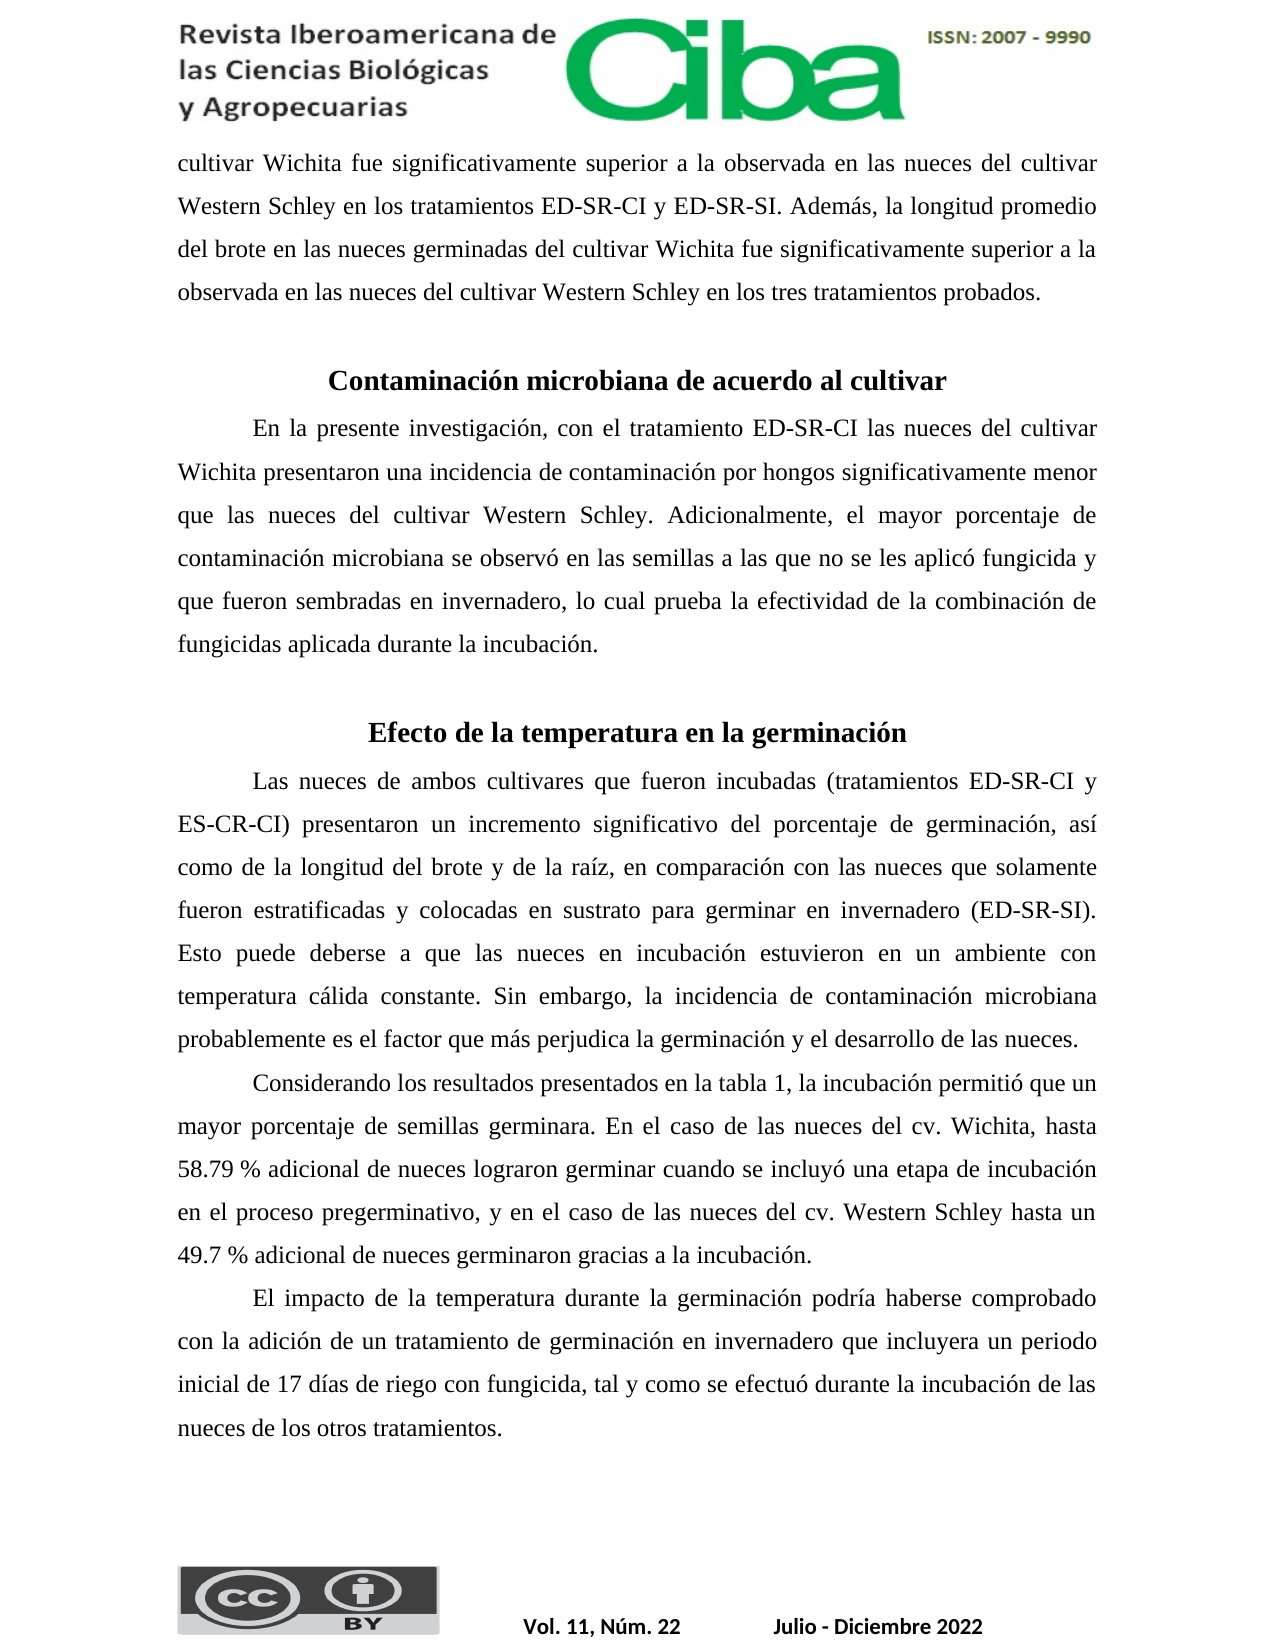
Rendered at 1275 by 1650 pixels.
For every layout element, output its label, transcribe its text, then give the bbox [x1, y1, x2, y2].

text En la presente investigación, con el tratamiento ED-SR-CI las nueces del cultivar Wichita presentaron una incidencia de contaminación por hongos significativamente menor que las nueces del cultivar Western Schley. Adicionalmente, el mayor porcentaje de contaminación microbiana se observó en las semillas a las que no se les aplicó fungicida y que fueron sembradas en invernadero, lo cual prueba la efectividad de la combinación de fungicidas aplicada durante la incubación. [177, 413, 1098, 658]
text Considerando los resultados presentados en la tabla 1, la incubación permitió que un mayor porcentaje de semillas germinara. En el caso de las nueces del cv. Wichita, hasta 58.79 % adicional de nueces lograron germinar cuando se incluyó una etapa de incubación en el proceso pregerminativo, y en el caso de las nueces del cv. Western Schley hasta un 49.7 % adicional de nueces germinaron gracias a la incubación. [177, 1068, 1098, 1269]
text Efecto de la temperatura en la germinación [177, 715, 1098, 749]
text Contaminación microbiana de acuerdo al cultivar [177, 363, 1098, 397]
picture [177, 1566, 440, 1635]
text Las nueces de ambos cultivares que fueron incubadas (tratamientos ED-SR-CI y ES-CR-CI) presentaron un incremento significativo del porcentaje de germinación, así como de la longitud del brote y de la raíz, en comparación con las nueces que solamente fueron estratificadas y colocadas en sustrato para germinar en invernadero (ED-SR-SI). Esto puede deberse a que las nueces en incubación estuvieron en un ambiente con temperatura cálida constante. Sin embargo, la incidencia de contaminación microbiana probablemente es el factor que más perjudica la germinación y el desarrollo de las nueces. [177, 766, 1098, 1053]
text El impacto de la temperatura durante la germinación podría haberse comprobado con la adición de un tratamiento de germinación en invernadero que incluyera un periodo inicial de 17 días de riego con fungicida, tal y como se efectuó durante la incubación de las nueces de los otros tratamientos. [177, 1283, 1098, 1441]
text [177, 148, 1098, 306]
picture [177, 14, 1098, 126]
